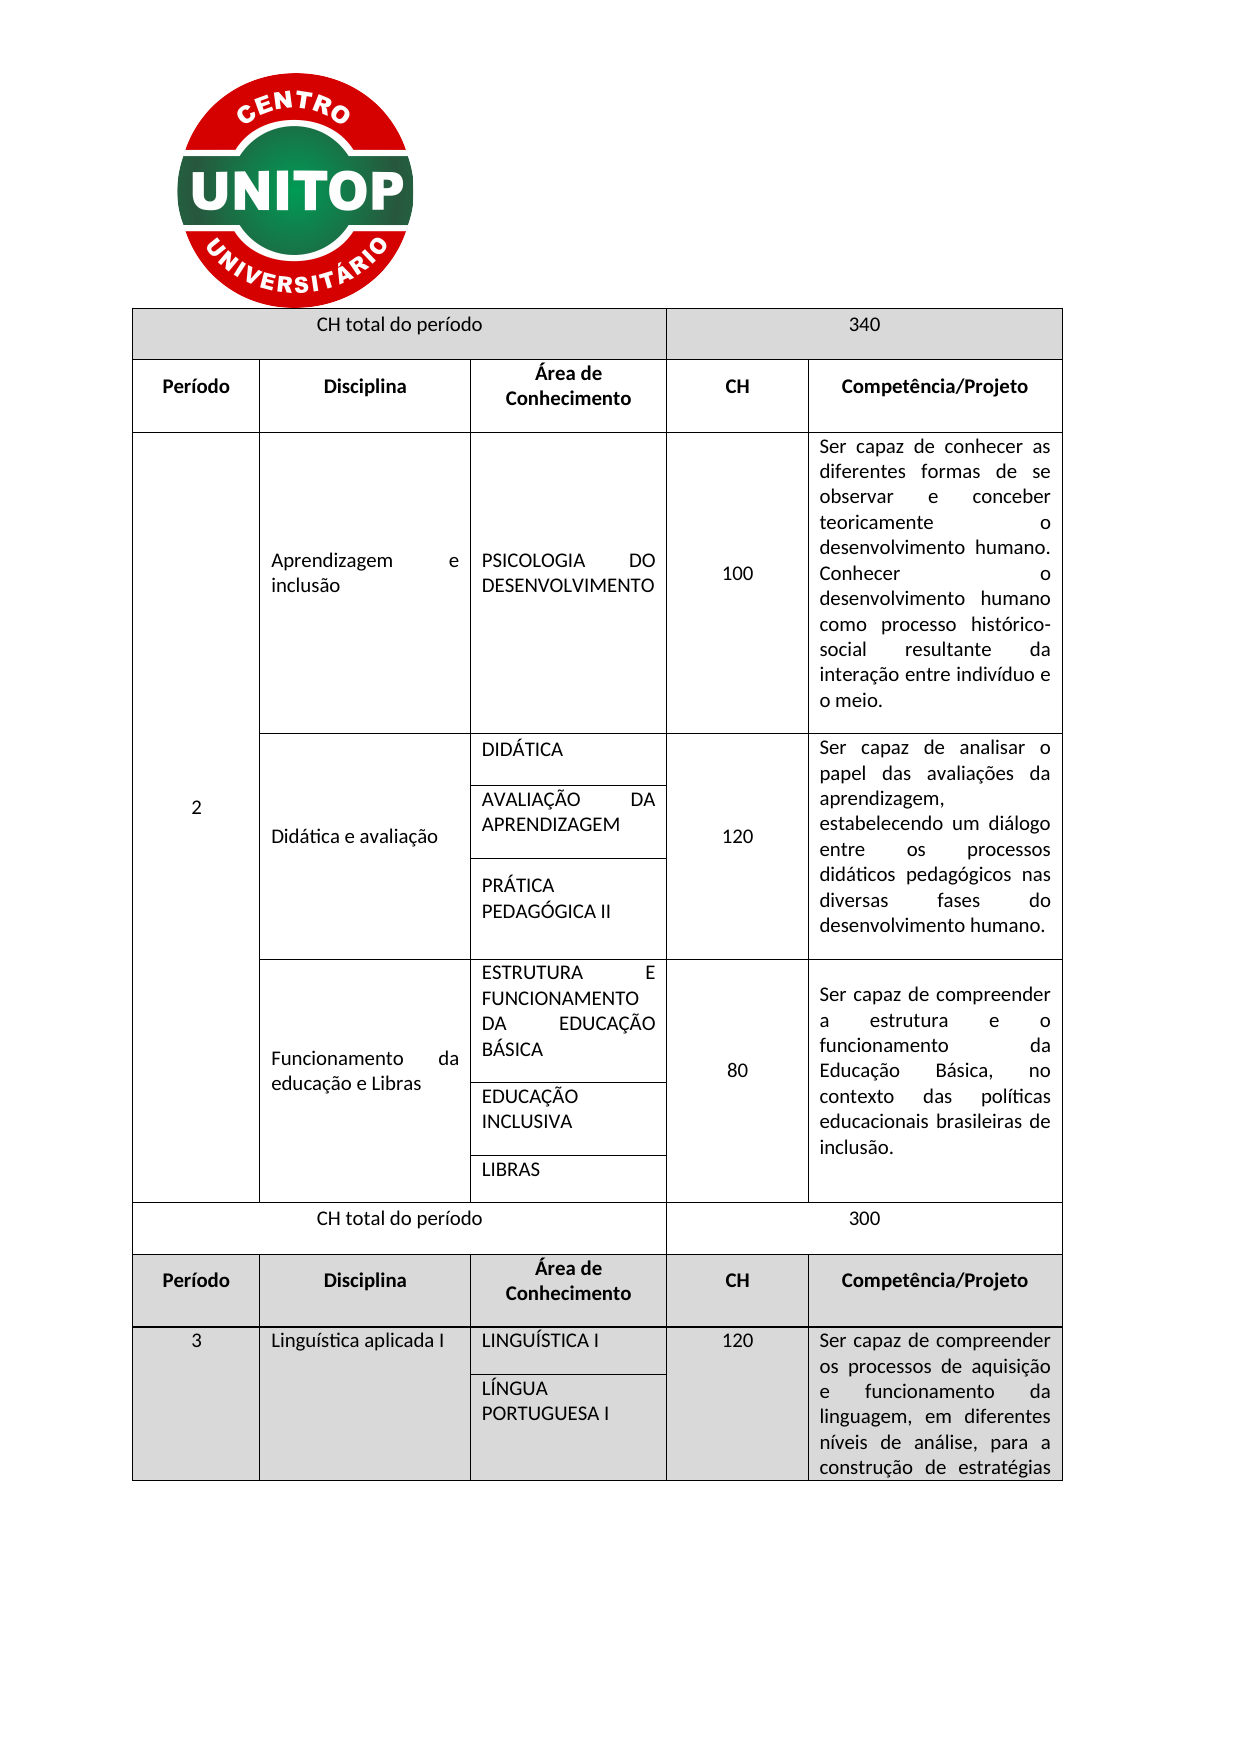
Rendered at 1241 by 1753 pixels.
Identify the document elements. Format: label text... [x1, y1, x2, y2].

picture [177, 73, 414, 308]
table_cell Disciplina [260, 1255, 470, 1326]
table_cell Disciplina [260, 360, 470, 432]
table_cell LINGUÍSTICA I [471, 1328, 666, 1374]
table_cell 340 [667, 309, 1062, 359]
table_cell DIDÁTICA [471, 734, 666, 785]
table_cell Período [133, 1255, 259, 1326]
table_cell LÍNGUA PORTUGUESA I [471, 1375, 666, 1480]
table_cell 120 [667, 1328, 808, 1480]
table_cell ESTRUTURA E FUNCIONAMENTO DA EDUCAÇÃO BÁSICA [471, 960, 666, 1082]
table_cell Área de Conhecimento [471, 1255, 666, 1326]
table_cell 100 [667, 433, 808, 733]
table_cell Didática e avaliação [260, 734, 470, 958]
table_cell Ser capaz de compreender os processos de aquisição e funcionamento da linguagem, em diferentes níveis de análise, para a construção de estratégias de aprendizagem. [809, 1328, 1062, 1480]
table_cell 120 [667, 734, 808, 958]
table_cell 2 [133, 433, 259, 1202]
table_cell EDUCAÇÃO INCLUSIVA [471, 1083, 666, 1155]
table_cell PSICOLOGIA DO DESENVOLVIMENTO [471, 433, 666, 733]
table_cell Funcionamento da educação e Libras [260, 960, 470, 1202]
table_cell 300 [667, 1203, 1062, 1254]
table_cell Ser capaz de analisar o papel das avaliações da aprendizagem, estabelecendo um diálogo entre os processos didáticos pedagógicos nas diversas fases do desenvolvimento humano. [809, 734, 1062, 958]
table_cell Aprendizagem e inclusão [260, 433, 470, 733]
table_cell Linguística aplicada I [260, 1328, 470, 1480]
table_cell Ser capaz de compreender a estrutura e o funcionamento da Educação Básica, no contexto das políticas educacionais brasileiras de inclusão. [809, 960, 1062, 1202]
table_cell Ser capaz de conhecer as diferentes formas de se observar e conceber teoricamente o desenvolvimento humano. Conhecer o desenvolvimento humano como processo histórico-social resultante da interação entre indivíduo e o meio. [809, 433, 1062, 733]
table_cell CH [667, 360, 808, 432]
table_cell PRÁTICA PEDAGÓGICA II [471, 859, 666, 958]
table_cell Área de Conhecimento [471, 360, 666, 432]
table_cell Competência/Projeto [809, 360, 1062, 432]
table_cell 80 [667, 960, 808, 1202]
table_cell Período [133, 360, 259, 432]
table_cell CH [667, 1255, 808, 1326]
table_cell CH total do período [133, 309, 666, 359]
table_cell LIBRAS [471, 1156, 666, 1202]
table_cell Competência/Projeto [809, 1255, 1062, 1326]
table_cell CH total do período [133, 1203, 666, 1254]
table_cell 3 [133, 1328, 259, 1480]
table_cell AVALIAÇÃO DA APRENDIZAGEM [471, 786, 666, 858]
